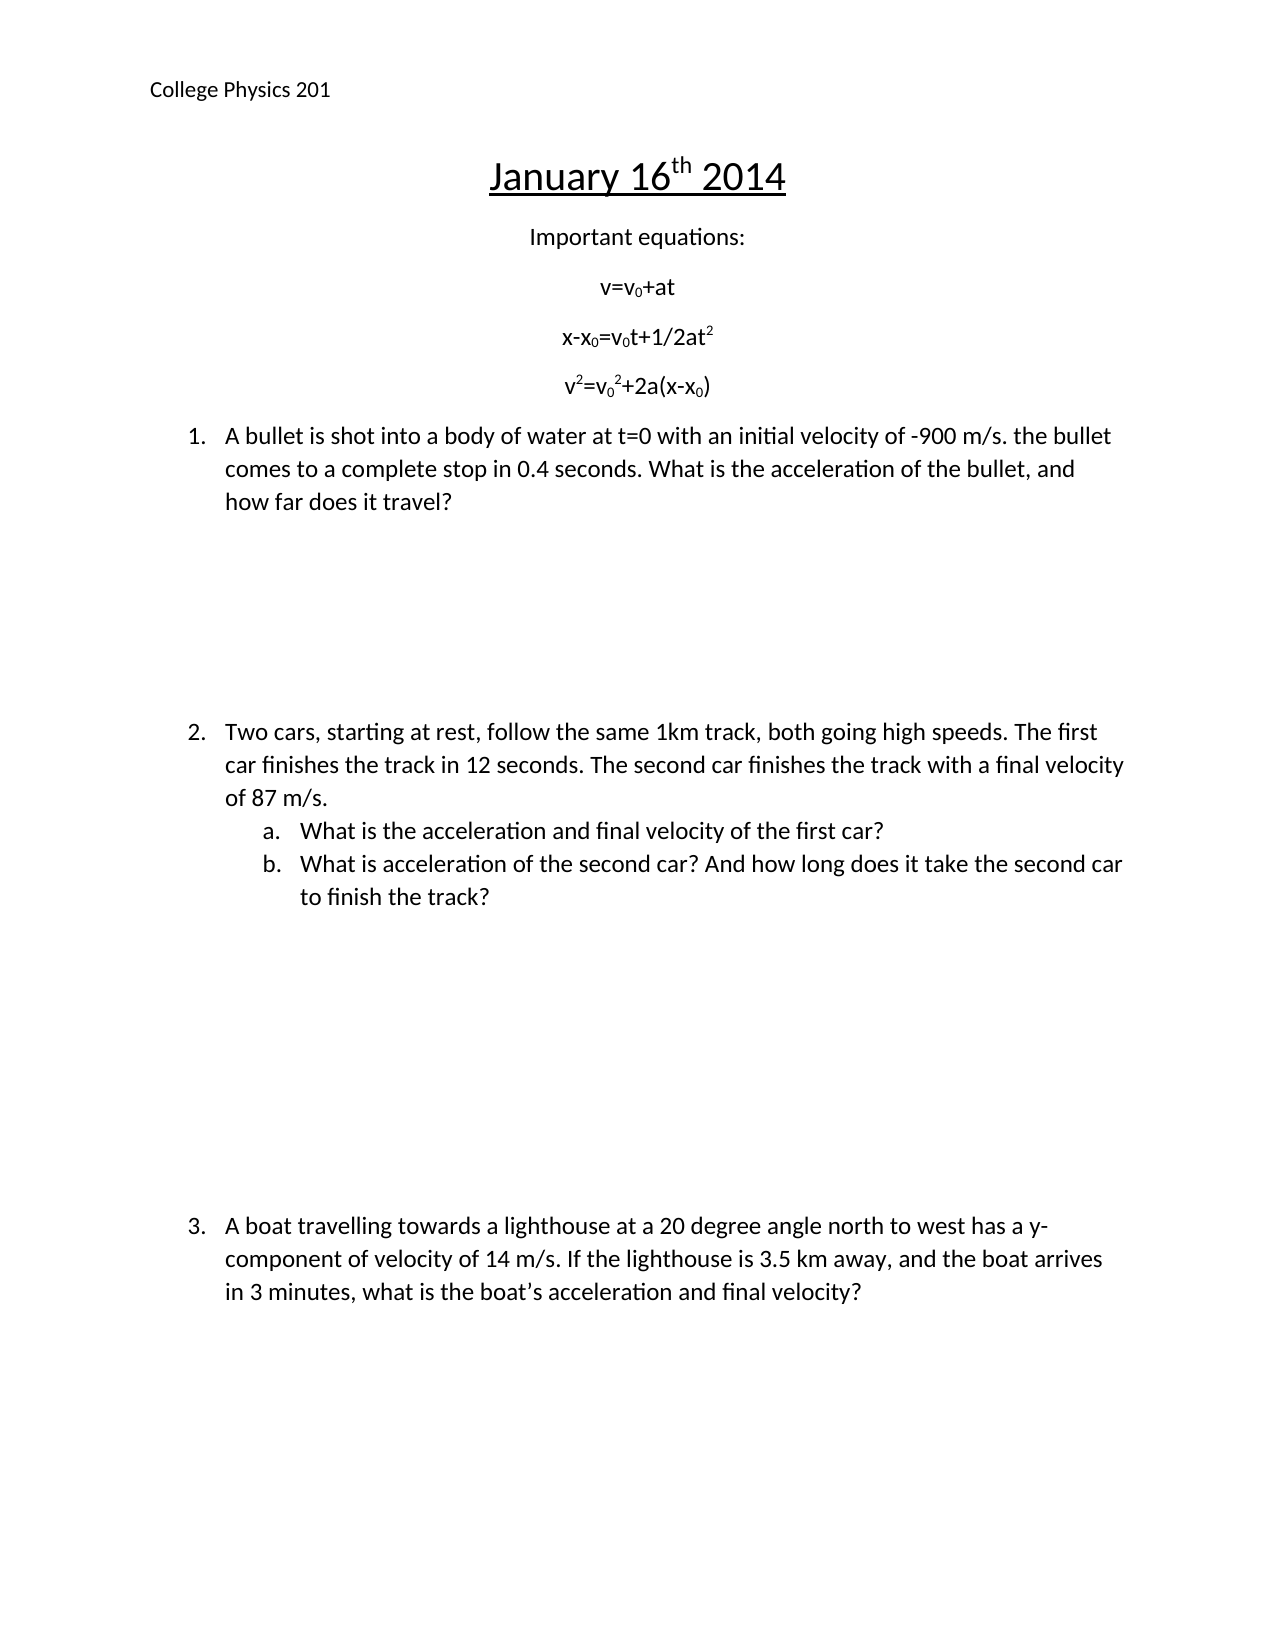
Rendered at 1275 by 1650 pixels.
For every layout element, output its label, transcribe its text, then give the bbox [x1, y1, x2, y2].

text v=v0+at [150, 271, 1125, 302]
text Important equations: [150, 222, 1125, 252]
list Two cars, starting at rest, follow the same 1km track, both going high speeds. The first car finishes the track in 12 seconds. The second car finishes the track with a final velocity of 87 m/s. [187, 716, 1125, 812]
list A bullet is shot into a body of water at t=0 with an initial velocity of -900 m/s. the bullet comes to a complete stop in 0.4 seconds. What is the acceleration of the bullet, and how far does it travel? [187, 420, 1125, 516]
text v2=v02+2a(x-x0) [150, 370, 1125, 401]
list What is acceleration of the second car? And how long does it take the second car to finish the track? [262, 848, 1125, 911]
text x-x0=v0t+1/2at2 [150, 321, 1125, 351]
list A boat travelling towards a lighthouse at a 20 degree angle north to west has a y-component of velocity of 14 m/s. If the lighthouse is 3.5 km away, and the boat arrives in 3 minutes, what is the boat’s acceleration and final velocity? [187, 1210, 1125, 1306]
list What is the acceleration and final velocity of the first car? [262, 815, 1125, 845]
text January 16th 2014 [150, 150, 1125, 201]
